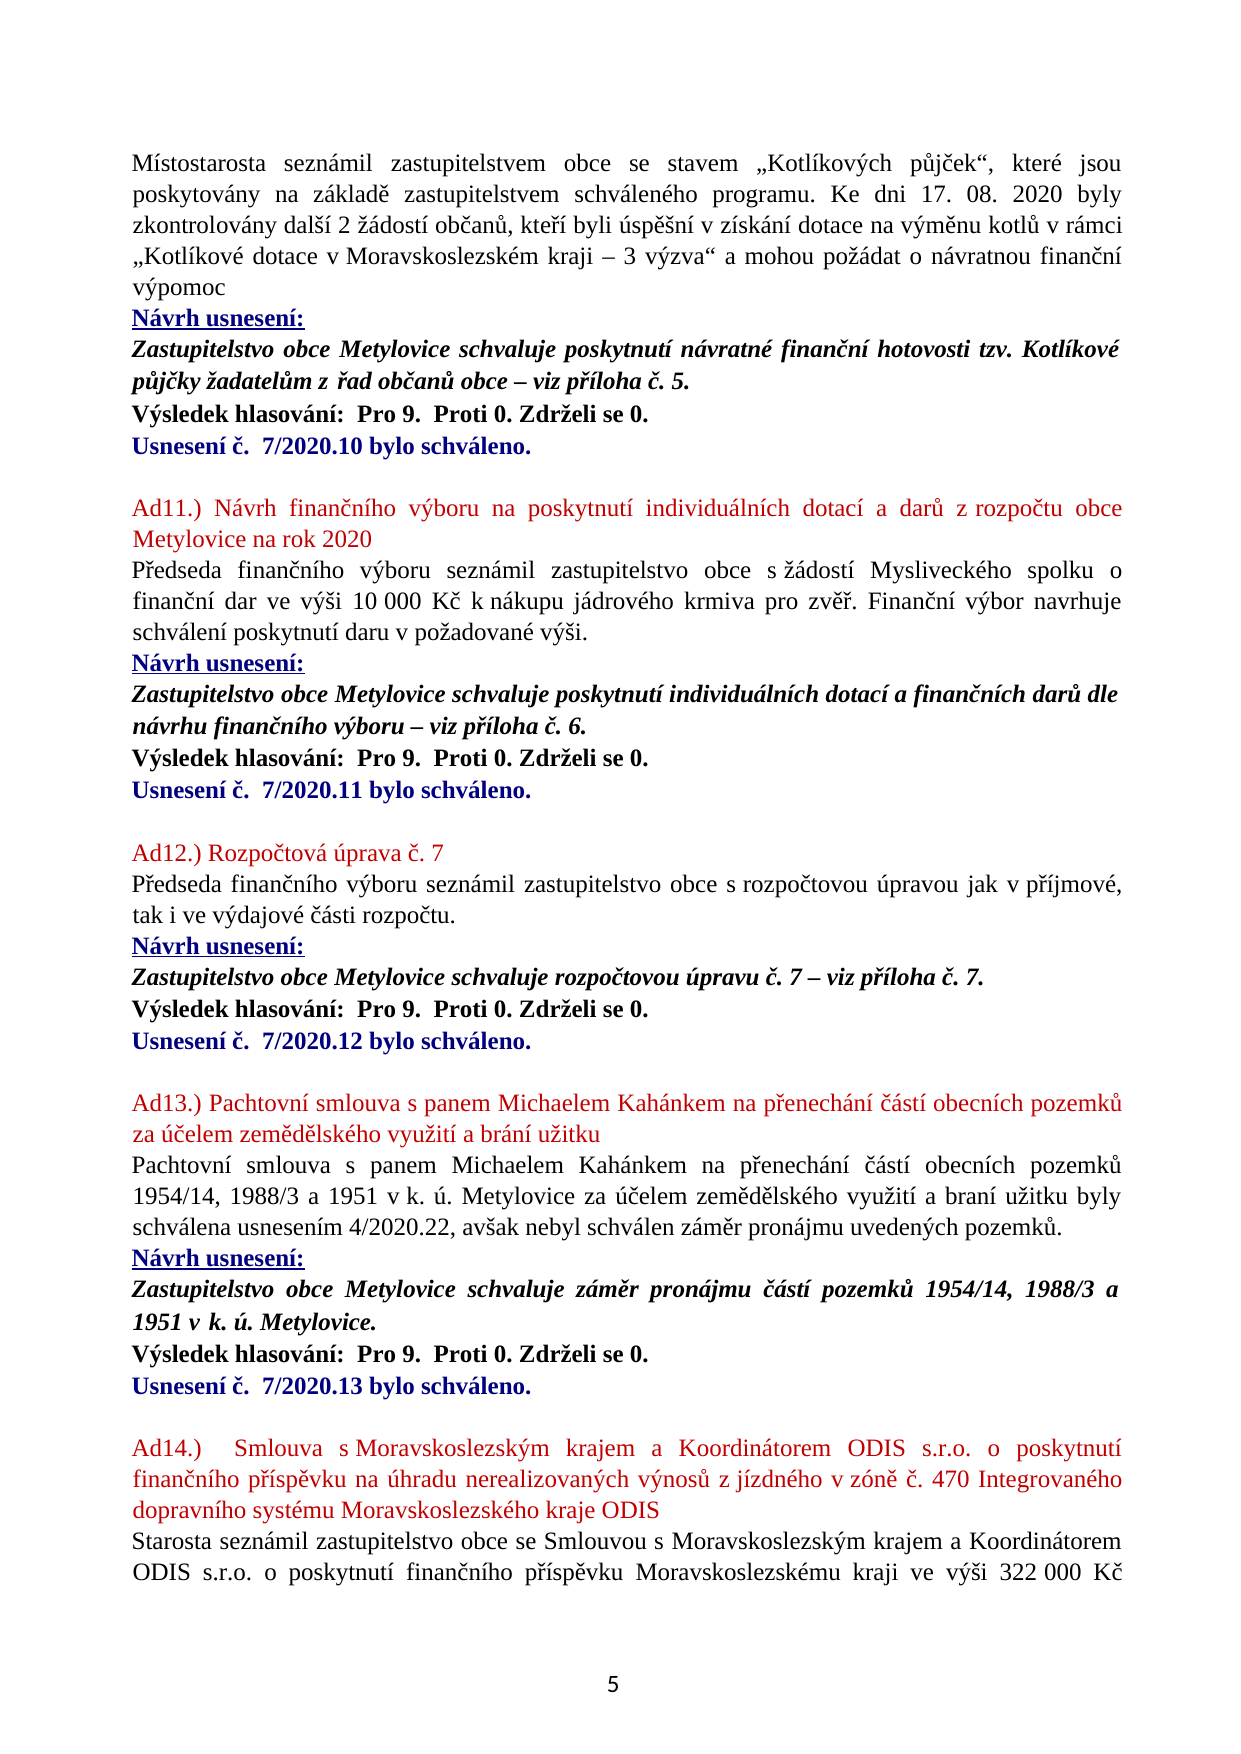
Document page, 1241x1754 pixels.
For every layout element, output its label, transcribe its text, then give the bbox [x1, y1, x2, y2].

text Zastupitelstvo obce Metylovice schvaluje záměr pronájmu částí pozemků 1954/14, 1988/3 a 1951 v k. ú. Metylovice. [131, 1274, 1122, 1335]
text Návrh usnesení: [131, 1243, 1122, 1272]
text Návrh usnesení: [131, 648, 1122, 677]
text Výsledek hlasování: Pro 9. Proti 0. Zdrželi se 0. [131, 743, 1122, 772]
text Předseda finančního výboru seznámil zastupitelstvo obce s rozpočtovou úpravou jak v příjmové, tak i ve výdajové části rozpočtu. [131, 869, 1122, 928]
text Návrh usnesení: [131, 931, 1122, 959]
text Výsledek hlasování: Pro 9. Proti 0. Zdrželi se 0. [131, 1339, 1122, 1367]
text Usnesení č. 7/2020.13 bylo schváleno. [131, 1371, 1122, 1399]
text Výsledek hlasování: Pro 9. Proti 0. Zdrželi se 0. [131, 994, 1122, 1023]
text Návrh usnesení: [131, 303, 1122, 332]
text Výsledek hlasování: Pro 9. Proti 0. Zdrželi se 0. [131, 399, 1122, 427]
text Zastupitelstvo obce Metylovice schvaluje poskytnutí návratné finanční hotovosti tzv. Kotlíkové půjčky žadatelům z řad občanů obce – viz příloha č. 5. [131, 334, 1122, 395]
text Předseda finančního výboru seznámil zastupitelstvo obce s žádostí Mysliveckého spolku o finanční dar ve výši 10 000 Kč k nákupu jádrového krmiva pro zvěř. Finanční výbor navrhuje schválení poskytnutí daru v požadované výši. [131, 555, 1122, 646]
text Ad13.) Pachtovní smlouva s panem Michaelem Kahánkem na přenechání částí obecních pozemků za účelem zemědělského využití a brání užitku [131, 1088, 1122, 1148]
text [131, 1526, 1122, 1586]
text Usnesení č. 7/2020.12 bylo schváleno. [131, 1026, 1122, 1055]
text Usnesení č. 7/2020.10 bylo schváleno. [131, 431, 1122, 459]
text Ad11.) Návrh finančního výboru na poskytnutí individuálních dotací a darů z rozpočtu obce Metylovice na rok 2020 [131, 493, 1122, 553]
text Usnesení č. 7/2020.11 bylo schváleno. [131, 776, 1122, 804]
text Zastupitelstvo obce Metylovice schvaluje poskytnutí individuálních dotací a finančních darů dle návrhu finančního výboru – viz příloha č. 6. [131, 679, 1122, 740]
text Ad12.) Rozpočtová úprava č. 7 [131, 838, 1122, 866]
text Zastupitelstvo obce Metylovice schvaluje rozpočtovou úpravu č. 7 – viz příloha č. 7. [131, 962, 1122, 991]
text Ad14.) Smlouva s Moravskoslezským krajem a Koordinátorem ODIS s.r.o. o poskytnutí finančního příspěvku na úhradu nerealizovaných výnosů z jízdného v zóně č. 470 Integrovaného dopravního systému Moravskoslezského kraje ODIS [131, 1433, 1122, 1524]
text Místostarosta seznámil zastupitelstvem obce se stavem „Kotlíkových půjček“, které jsou poskytovány na základě zastupitelstvem schváleného programu. Ke dni 17. 08. 2020 byly zkontrolovány další 2 žádostí občanů, kteří byli úspěšní v získání dotace na výměnu kotlů v rámci „Kotlíkové dotace v Moravskoslezském kraji – 3 výzva“ a mohou požádat o návratnou finanční výpomoc [131, 148, 1122, 301]
text Pachtovní smlouva s panem Michaelem Kahánkem na přenechání částí obecních pozemků 1954/14, 1988/3 a 1951 v k. ú. Metylovice za účelem zemědělského využití a braní užitku byly schválena usnesením 4/2020.22, avšak nebyl schválen záměr pronájmu uvedených pozemků. [131, 1150, 1122, 1241]
